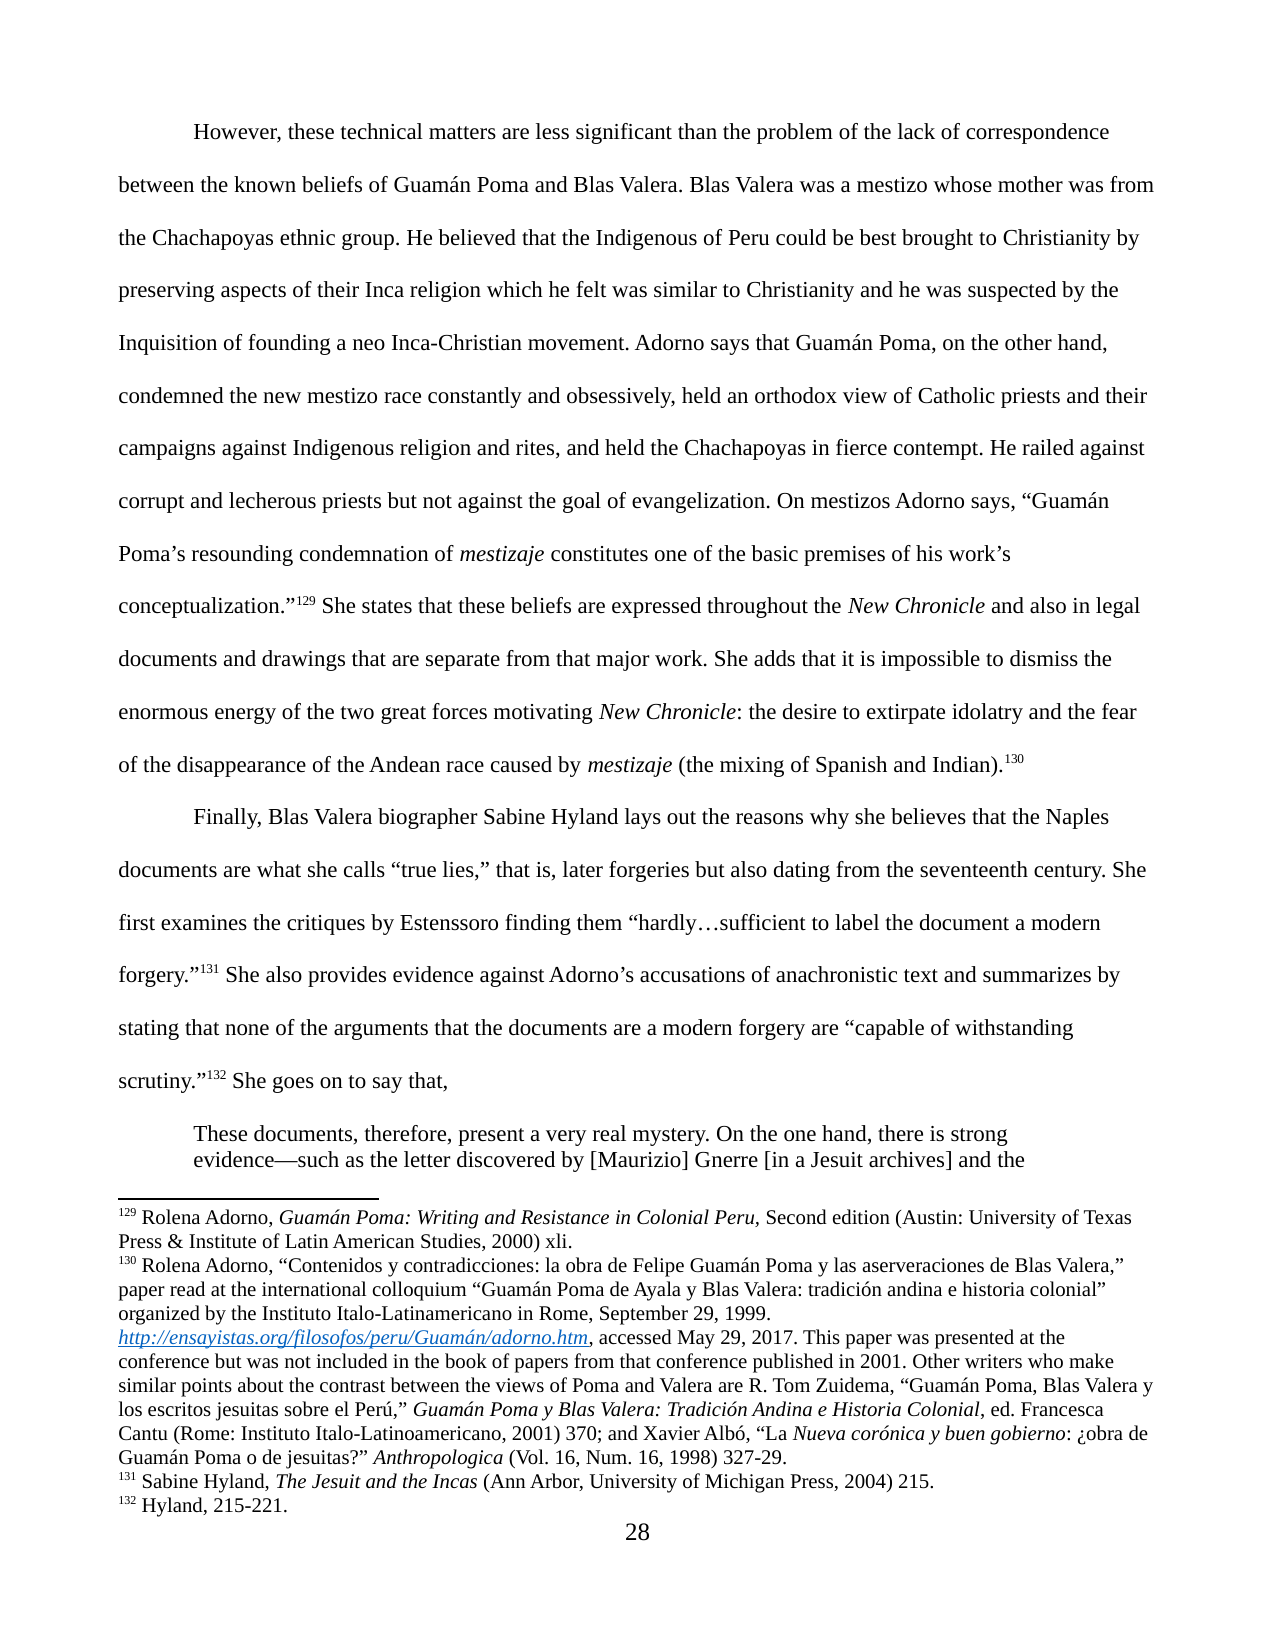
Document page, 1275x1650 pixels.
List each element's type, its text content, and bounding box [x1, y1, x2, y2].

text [193, 1119, 1082, 1172]
text Finally, Blas Valera biographer Sabine Hyland lays out the reasons why she believes that the Naples documents are what she calls “true lies,” that is, later forgeries but also dating from the seventeenth century. She first examines the critiques by Estenssoro finding them “hardly…sufficient to label the document a modern forgery.” She also provides evidence against Adorno’s accusations of anachronistic text and summarizes by stating that none of the arguments that the documents are a modern forgery are “capable of withstanding scrutiny.” She goes on to say that, [118, 803, 1157, 1093]
text However, these technical matters are less significant than the problem of the lack of correspondence between the known beliefs of Guamán Poma and Blas Valera. Blas Valera was a mestizo whose mother was from the Chachapoyas ethnic group. He believed that the Indigenous of Peru could be best brought to Christianity by preserving aspects of their Inca religion which he felt was similar to Christianity and he was suspected by the Inquisition of founding a neo Inca-Christian movement. Adorno says that Guamán Poma, on the other hand, condemned the new mestizo race constantly and obsessively, held an orthodox view of Catholic priests and their campaigns against Indigenous religion and rites, and held the Chachapoyas in fierce contempt. He railed against corrupt and lecherous priests but not against the goal of evangelization. On mestizos Adorno says, “Guamán Poma’s resounding condemnation of mestizaje constitutes one of the basic premises of his work’s conceptualization.” She states that these beliefs are expressed throughout the New Chronicle and also in legal documents and drawings that are separate from that major work. She adds that it is impossible to dismiss the enormous energy of the two great forces motivating New Chronicle: the desire to extirpate idolatry and the fear of the disappearance of the Andean race caused by mestizaje (the mixing of Spanish and Indian). [118, 118, 1157, 777]
